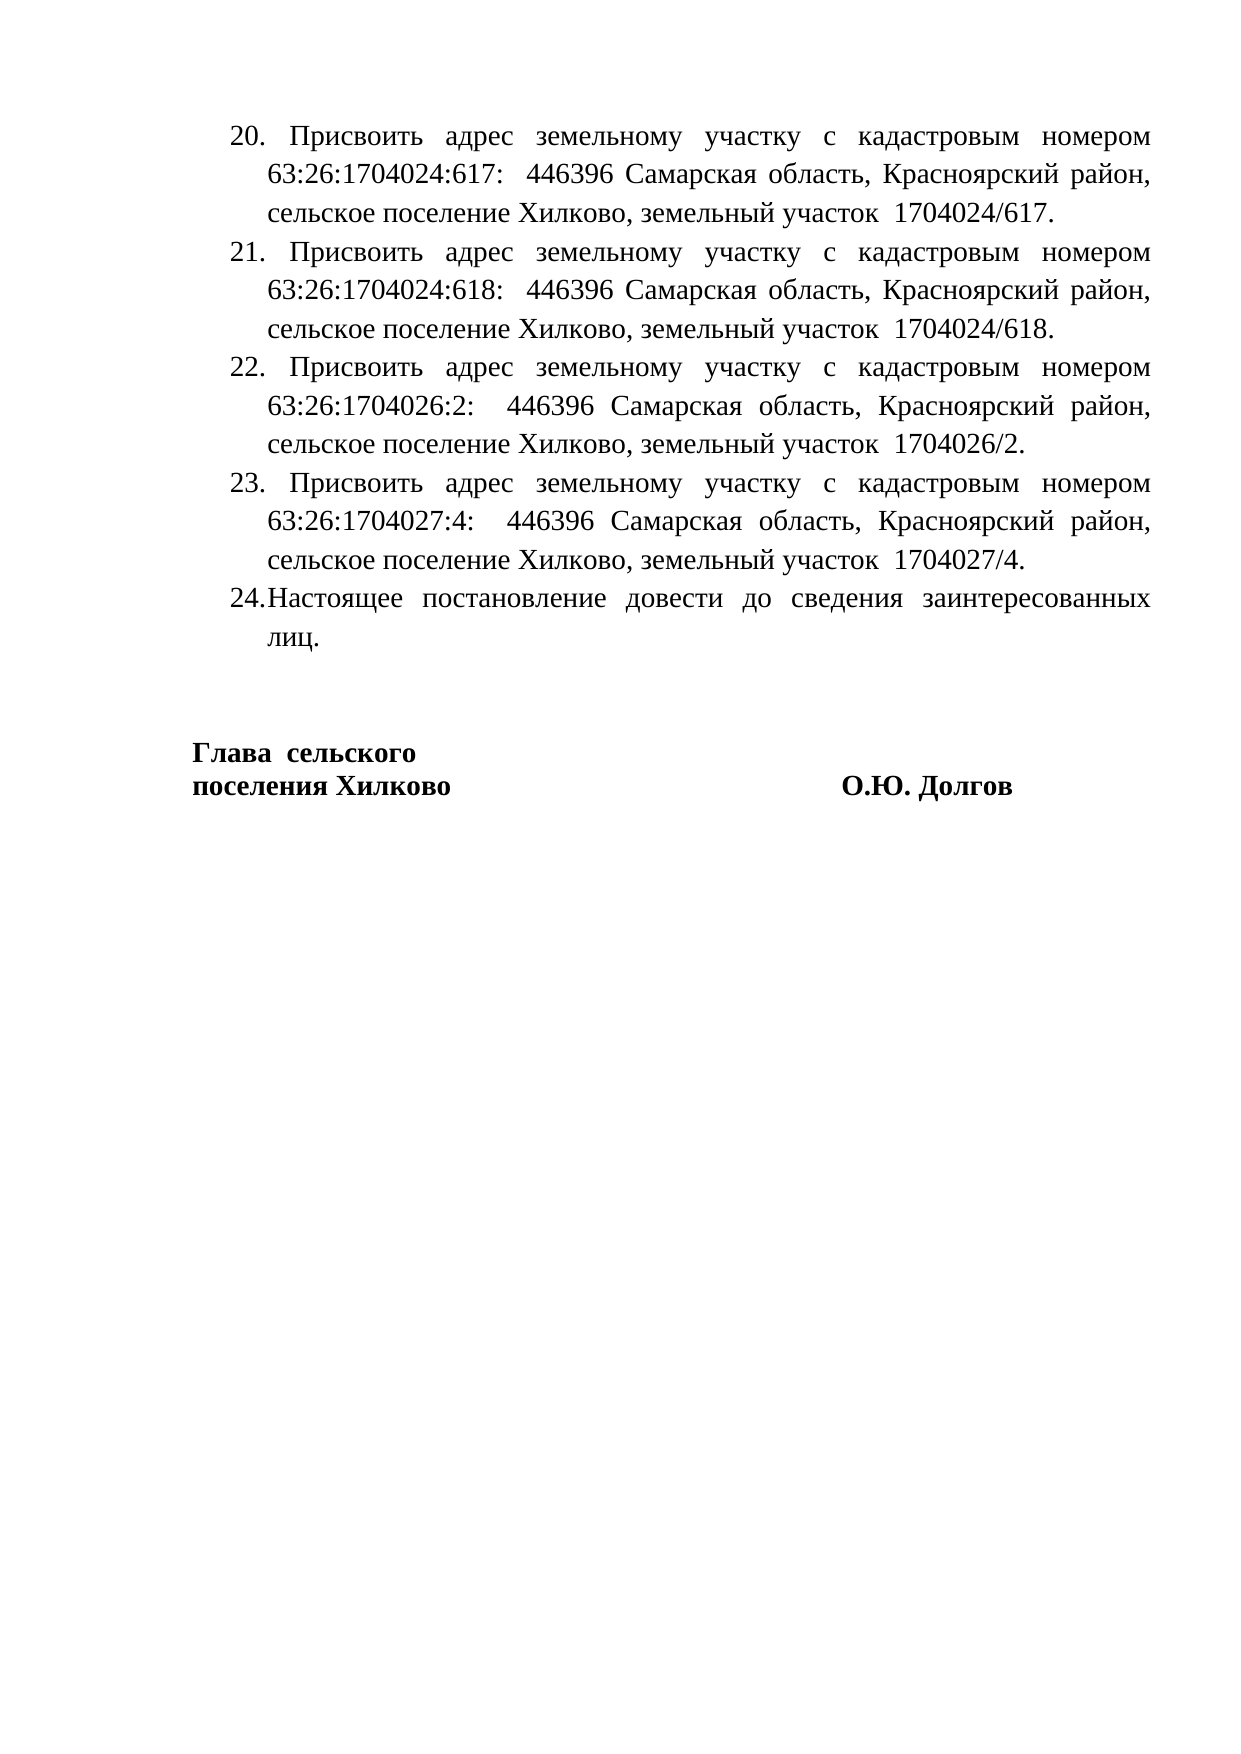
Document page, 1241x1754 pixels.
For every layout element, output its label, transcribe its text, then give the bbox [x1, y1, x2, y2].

text Глава сельского [118, 735, 1152, 768]
list Присвоить адрес земельному участку с кадастровым номером 63:26:1704024:618: 446396 Самарская область, Красноярский район, сельское поселение Хилково, земельный участок 1704024/618. [229, 234, 1152, 344]
list Присвоить адрес земельному участку с кадастровым номером 63:26:1704027:4: 446396 Самарская область, Красноярский район, сельское поселение Хилково, земельный участок 1704027/4. [229, 465, 1152, 576]
list Присвоить адрес земельному участку с кадастровым номером 63:26:1704024:617: 446396 Самарская область, Красноярский район, сельское поселение Хилково, земельный участок 1704024/617. [229, 118, 1152, 229]
list Присвоить адрес земельному участку с кадастровым номером 63:26:1704026:2: 446396 Самарская область, Красноярский район, сельское поселение Хилково, земельный участок 1704026/2. [229, 349, 1152, 460]
list Настоящее постановление довести до сведения заинтересованных лиц. [229, 581, 1152, 653]
text поселения Хилково О.Ю. Долгов [118, 768, 1152, 802]
